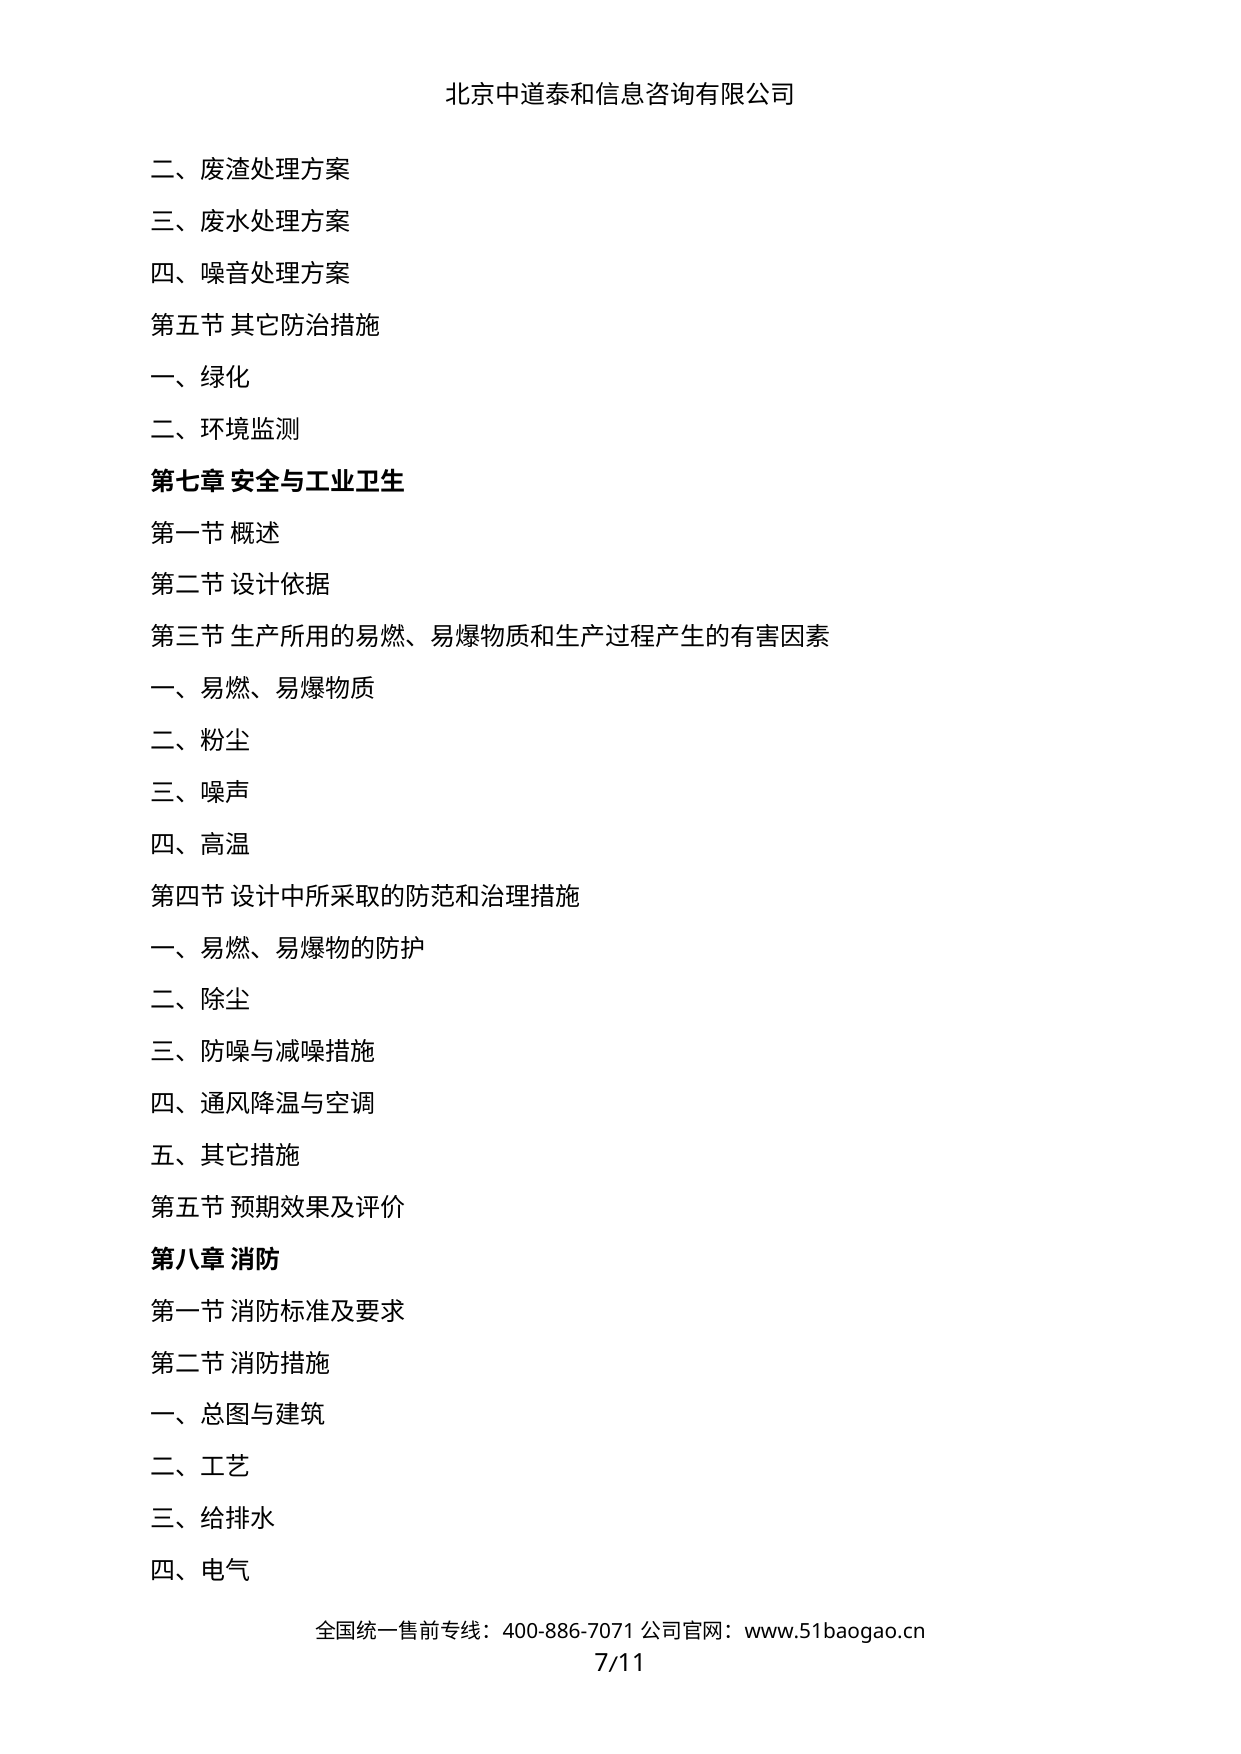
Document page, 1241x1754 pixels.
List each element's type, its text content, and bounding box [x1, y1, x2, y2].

text 第三节 生产所用的易燃、易爆物质和生产过程产生的有害因素 [150, 617, 1090, 653]
text 二、粉尘 [150, 721, 1090, 757]
text 第四节 设计中所采取的防范和治理措施 [150, 876, 1090, 912]
text 二、废渣处理方案 [150, 150, 1090, 186]
text 五、其它措施 [150, 1136, 1090, 1172]
text 第五节 预期效果及评价 [150, 1187, 1090, 1224]
text 一、易燃、易爆物的防护 [150, 928, 1090, 964]
text 第七章 安全与工业卫生 [150, 461, 1090, 497]
text 三、噪声 [150, 772, 1090, 809]
text 二、工艺 [150, 1447, 1090, 1483]
text 四、电气 [150, 1551, 1090, 1587]
text 一、易燃、易爆物质 [150, 669, 1090, 705]
text 第一节 概述 [150, 513, 1090, 549]
text 三、给排水 [150, 1499, 1090, 1535]
text 第八章 消防 [150, 1239, 1090, 1276]
text 二、除尘 [150, 980, 1090, 1016]
text 一、总图与建筑 [150, 1395, 1090, 1431]
text 四、噪音处理方案 [150, 254, 1090, 290]
text 二、环境监测 [150, 409, 1090, 446]
text 一、绿化 [150, 357, 1090, 394]
text 四、高温 [150, 824, 1090, 861]
text 三、废水处理方案 [150, 202, 1090, 238]
text 第一节 消防标准及要求 [150, 1291, 1090, 1327]
text 四、通风降温与空调 [150, 1084, 1090, 1120]
text 第二节 设计依据 [150, 565, 1090, 601]
text 第五节 其它防治措施 [150, 306, 1090, 342]
text 第二节 消防措施 [150, 1343, 1090, 1379]
text 三、防噪与减噪措施 [150, 1032, 1090, 1068]
